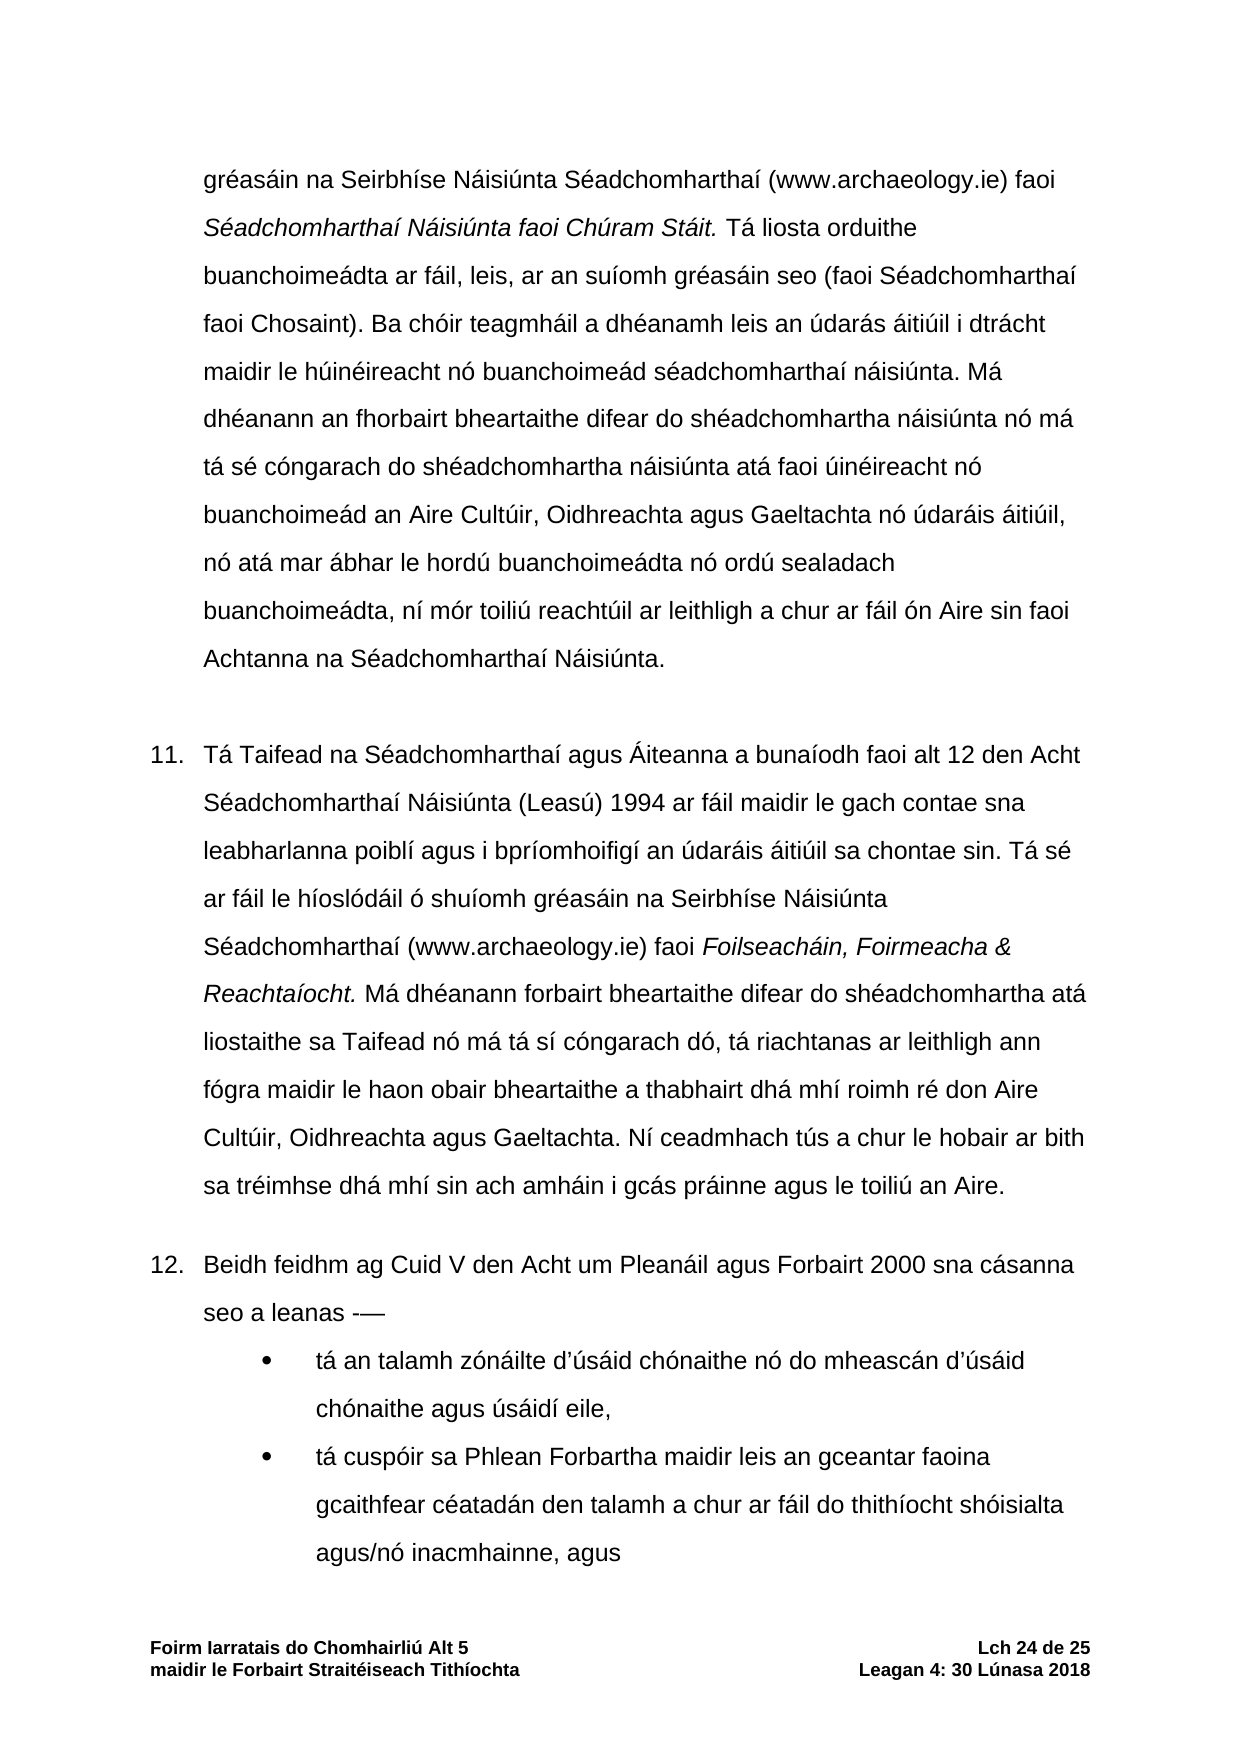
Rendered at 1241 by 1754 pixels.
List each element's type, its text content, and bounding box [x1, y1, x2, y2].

text Tá Taifead na Séadchomharthaí agus Áiteanna a bunaíodh faoi alt 12 den Acht Séadchomharthaí Náisiúnta (Leasú) 1994 ar fáil maidir le gach contae sna leabharlanna poiblí agus i bpríomhoifigí an údaráis áitiúil sa chontae sin. Tá sé ar fáil le híoslódáil ó shuíomh gréasáin na Seirbhíse Náisiúnta Séadchomharthaí (www.archaeology.ie) faoi Foilseacháin, Foirmeacha & Reachtaíocht. Má dhéanann forbairt bheartaithe difear do shéadchomhartha atá liostaithe sa Taifead nó má tá sí cóngarach dó, tá riachtanas ar leithligh ann fógra maidir le haon obair bheartaithe a thabhairt dhá mhí roimh ré don Aire Cultúir, Oidhreachta agus Gaeltachta. Ní ceadmhach tús a chur le hobair ar bith sa tréimhse dhá mhí sin ach amháin i gcás práinne agus le toiliú an Aire. [150, 725, 1090, 1204]
text tá cuspóir sa Phlean Forbartha maidir leis an gceantar faoina gcaithfear céatadán den talamh a chur ar fáil do thithíocht shóisialta agus/nó inacmhainne, agus [262, 1427, 1090, 1571]
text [150, 150, 1090, 725]
text tá an talamh zónáilte d’úsáid chónaithe nó do mheascán d’úsáid chónaithe agus úsáidí eile, [262, 1331, 1090, 1427]
text Beidh feidhm ag Cuid V den Acht um Pleanáil agus Forbairt 2000 sna cásanna seo a leanas -— [150, 1235, 1090, 1331]
